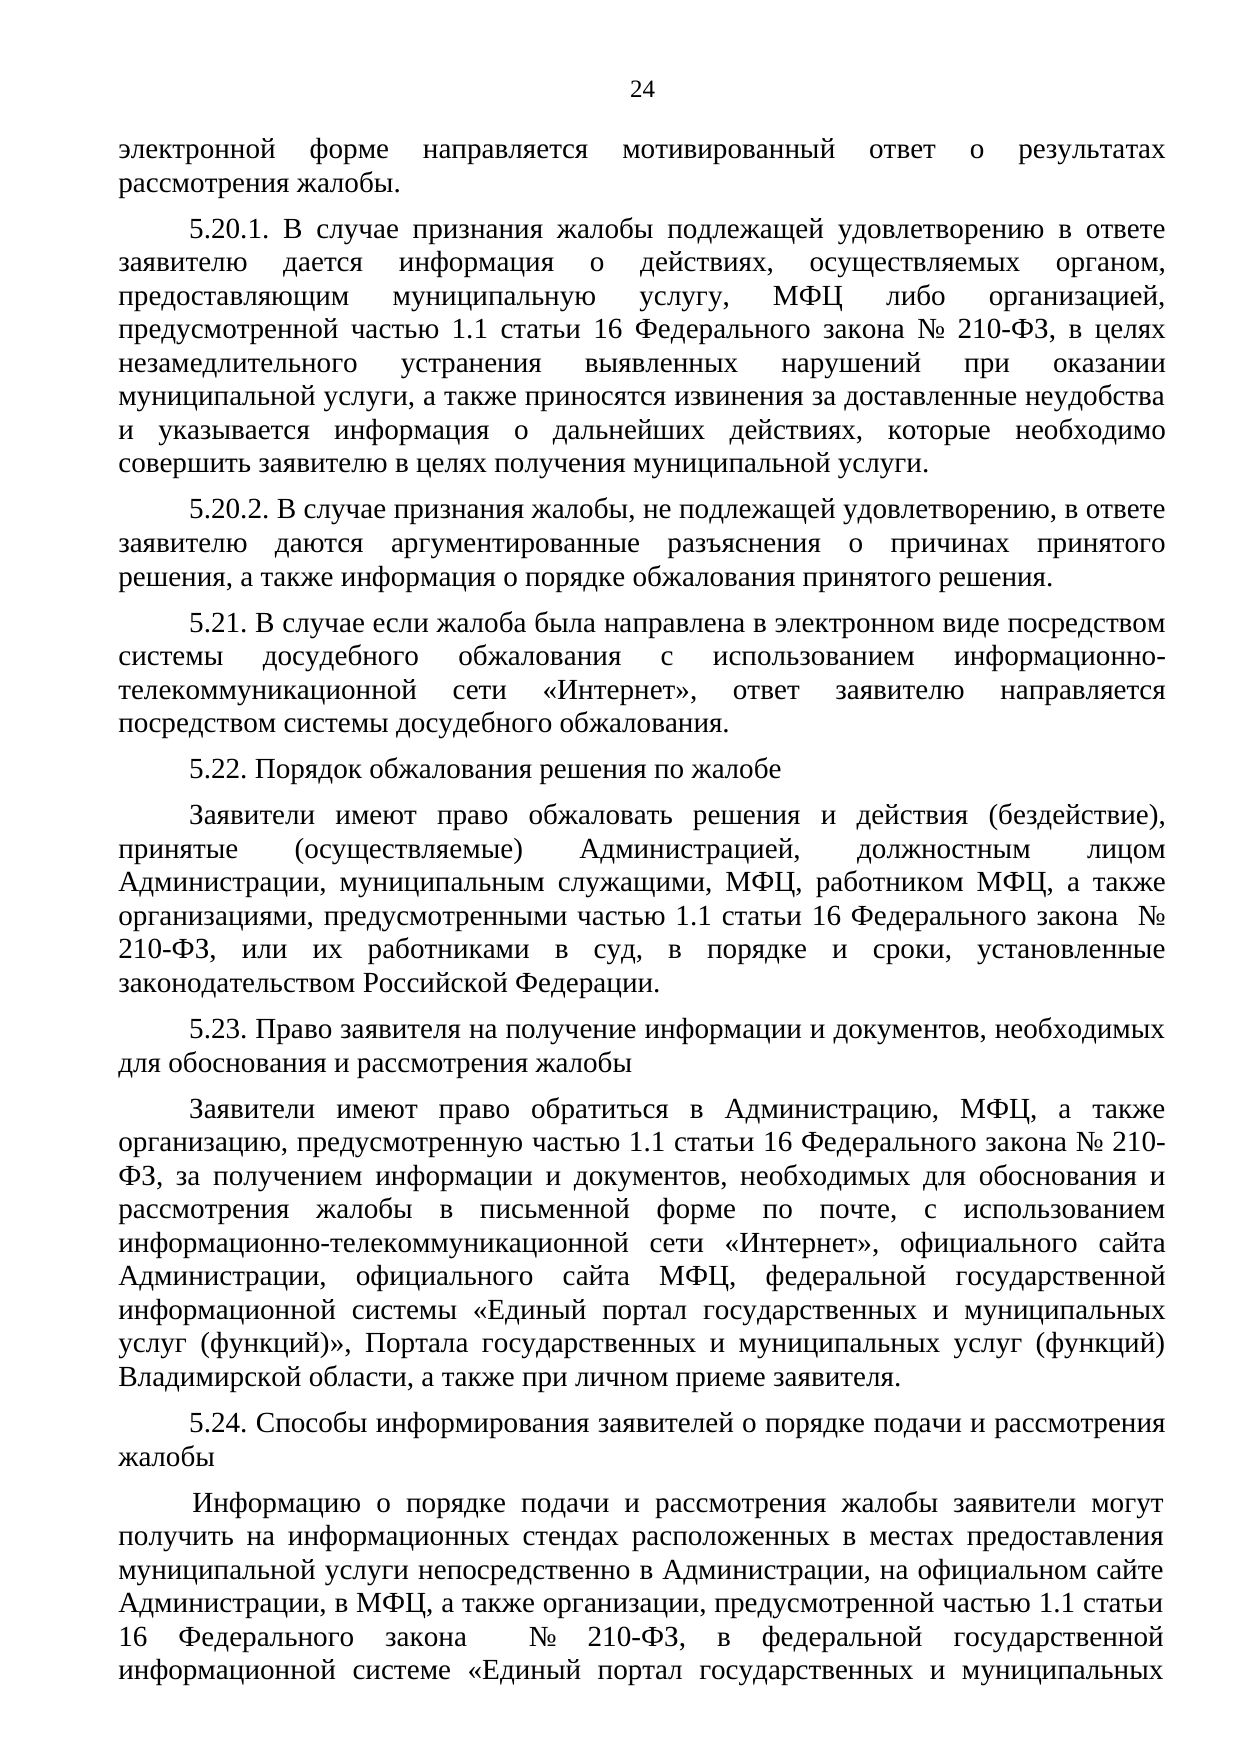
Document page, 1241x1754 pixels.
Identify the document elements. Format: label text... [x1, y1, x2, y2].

text 5.20.1. В случае признания жалобы подлежащей удовлетворению в ответе заявителю дается информация о действиях, осуществляемых органом, предоставляющим муниципальную услугу, МФЦ либо организацией, предусмотренной частью 1.1 статьи 16 Федерального закона № 210-ФЗ, в целях незамедлительного устранения выявленных нарушений при оказании муниципальной услуги, а также приносятся извинения за доставленные неудобства и указывается информация о дальнейших действиях, которые необходимо совершить заявителю в целях получения муниципальной услуги. [118, 211, 1167, 479]
text Заявители имеют право обратиться в Администрацию, МФЦ, а также организацию, предусмотренную частью 1.1 статьи 16 Федерального закона № 210-ФЗ, за получением информации и документов, необходимых для обоснования и рассмотрения жалобы в письменной форме по почте, с использованием информационно-телекоммуникационной сети «Интернет», официального сайта Администрации, официального сайта МФЦ, федеральной государственной информационной системы «Единый портал государственных и муниципальных услуг (функций)», Портала государственных и муниципальных услуг (функций) Владимирской области, а также при личном приеме заявителя. [118, 1091, 1167, 1393]
text 5.20.2. В случае признания жалобы, не подлежащей удовлетворению, в ответе заявителю даются аргументированные разъяснения о причинах принятого решения, а также информация о порядке обжалования принятого решения. [118, 492, 1167, 592]
text 5.23. Право заявителя на получение информации и документов, необходимых для обоснования и рассмотрения жалобы [118, 1011, 1167, 1078]
text 5.24. Способы информирования заявителей о порядке подачи и рассмотрения жалобы [118, 1405, 1167, 1472]
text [118, 131, 1167, 198]
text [118, 1485, 1164, 1686]
text Заявители имеют право обжаловать решения и действия (бездействие), принятые (осуществляемые) Администрацией, должностным лицом Администрации, муниципальным служащими, МФЦ, работником МФЦ, а также организациями, предусмотренными частью 1.1 статьи 16 Федерального закона № 210-ФЗ, или их работниками в суд, в порядке и сроки, установленные законодательством Российской Федерации. [118, 797, 1167, 999]
text 5.22. Порядок обжалования решения по жалобе [118, 751, 1167, 785]
text 5.21. В случае если жалоба была направлена в электронном виде посредством системы досудебного обжалования с использованием информационно-телекоммуникационной сети «Интернет», ответ заявителю направляется посредством системы досудебного обжалования. [118, 605, 1167, 739]
